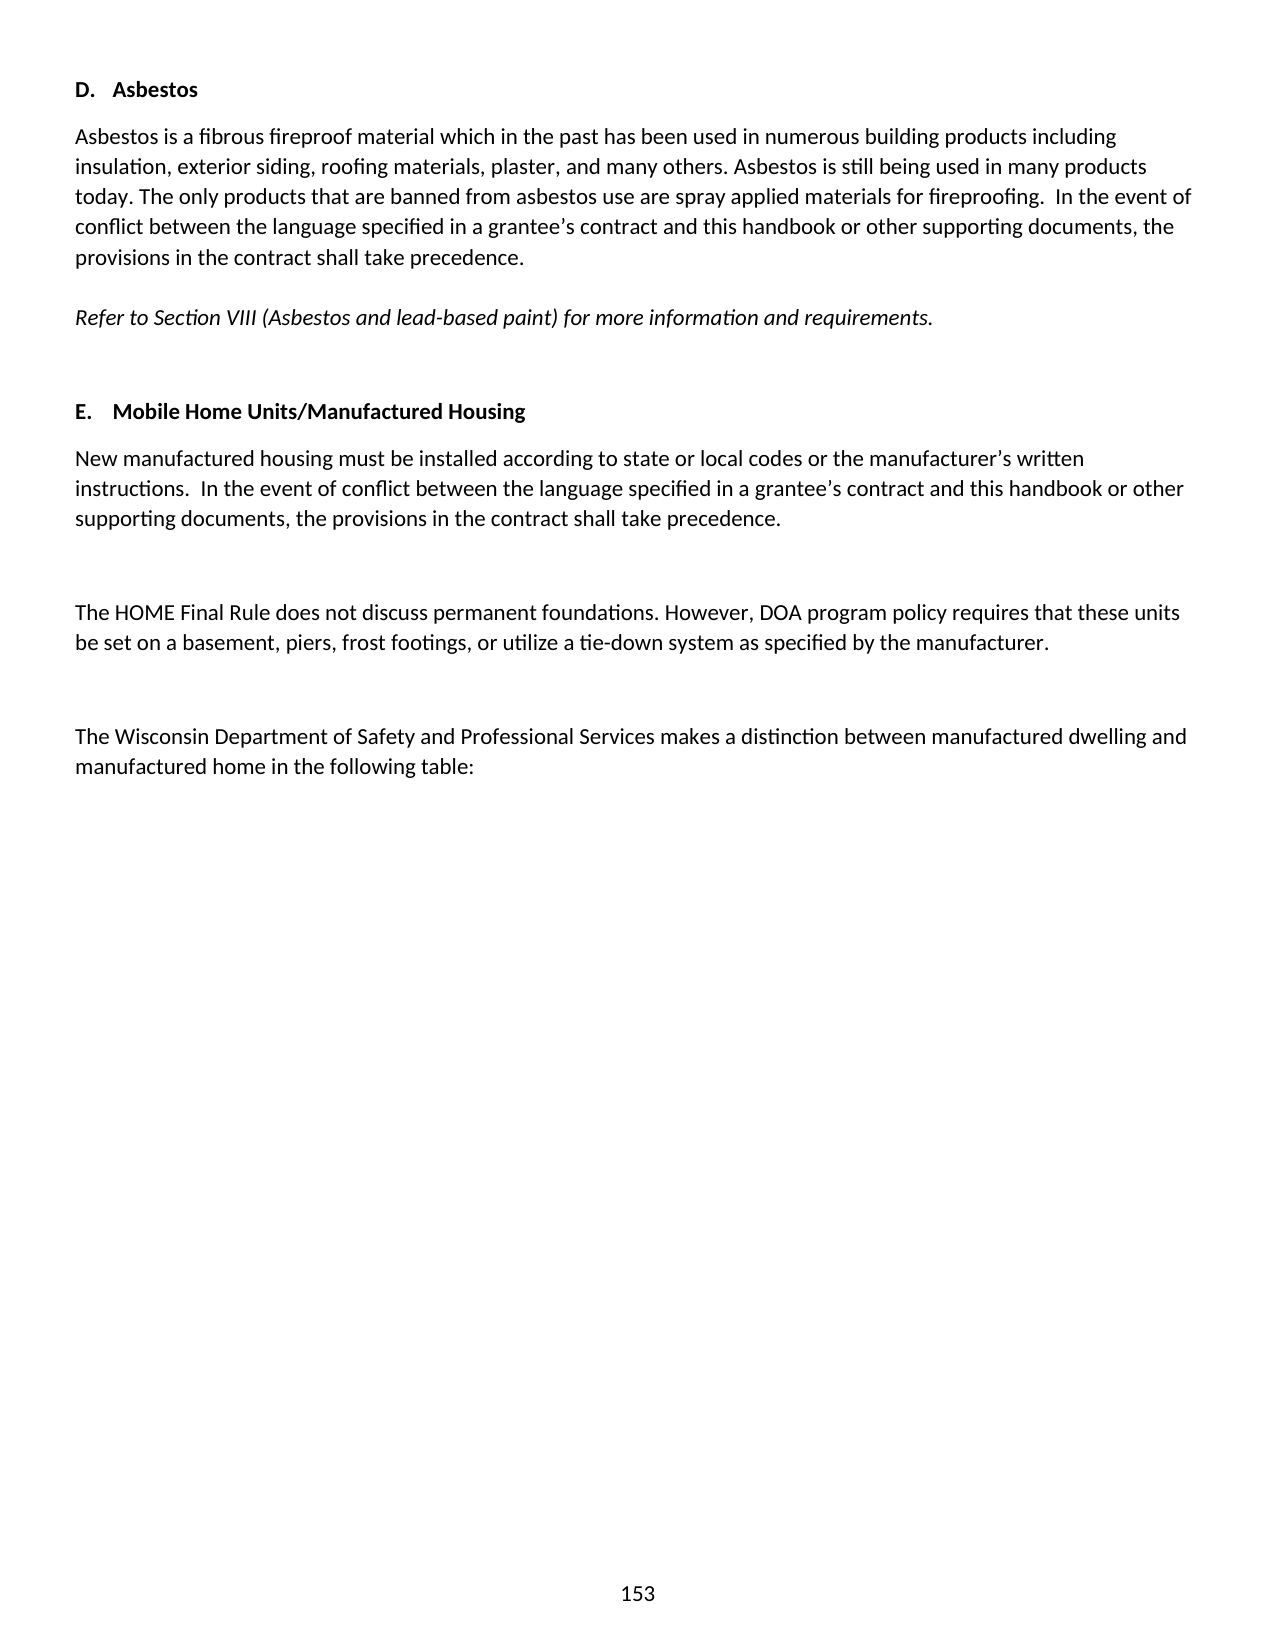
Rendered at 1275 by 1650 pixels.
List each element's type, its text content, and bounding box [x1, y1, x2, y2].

list Mobile Home Units/Manufactured Housing [75, 397, 1200, 425]
text The HOME Final Rule does not discuss permanent foundations. However, DOA program policy requires that these units be set on a basement, piers, frost footings, or utilize a tie-down system as specified by the manufacturer. [75, 598, 1200, 656]
text The Wisconsin Department of Safety and Professional Services makes a distinction between manufactured dwelling and manufactured home in the following table: [75, 722, 1200, 780]
list Asbestos [75, 75, 1200, 103]
text Asbestos is a fibrous fireproof material which in the past has been used in numerous building products including insulation, exterior siding, roofing materials, plaster, and many others. Asbestos is still being used in many products today. The only products that are banned from asbestos use are spray applied materials for fireproofing. In the event of conflict between the language specified in a grantee’s contract and this handbook or other supporting documents, the provisions in the contract shall take precedence. Refer to Section VIII (Asbestos and lead-based paint) for more information and requirements. [75, 122, 1200, 331]
text New manufactured housing must be installed according to state or local codes or the manufacturer’s written instructions. In the event of conflict between the language specified in a grantee’s contract and this handbook or other supporting documents, the provisions in the contract shall take precedence. [75, 444, 1200, 532]
